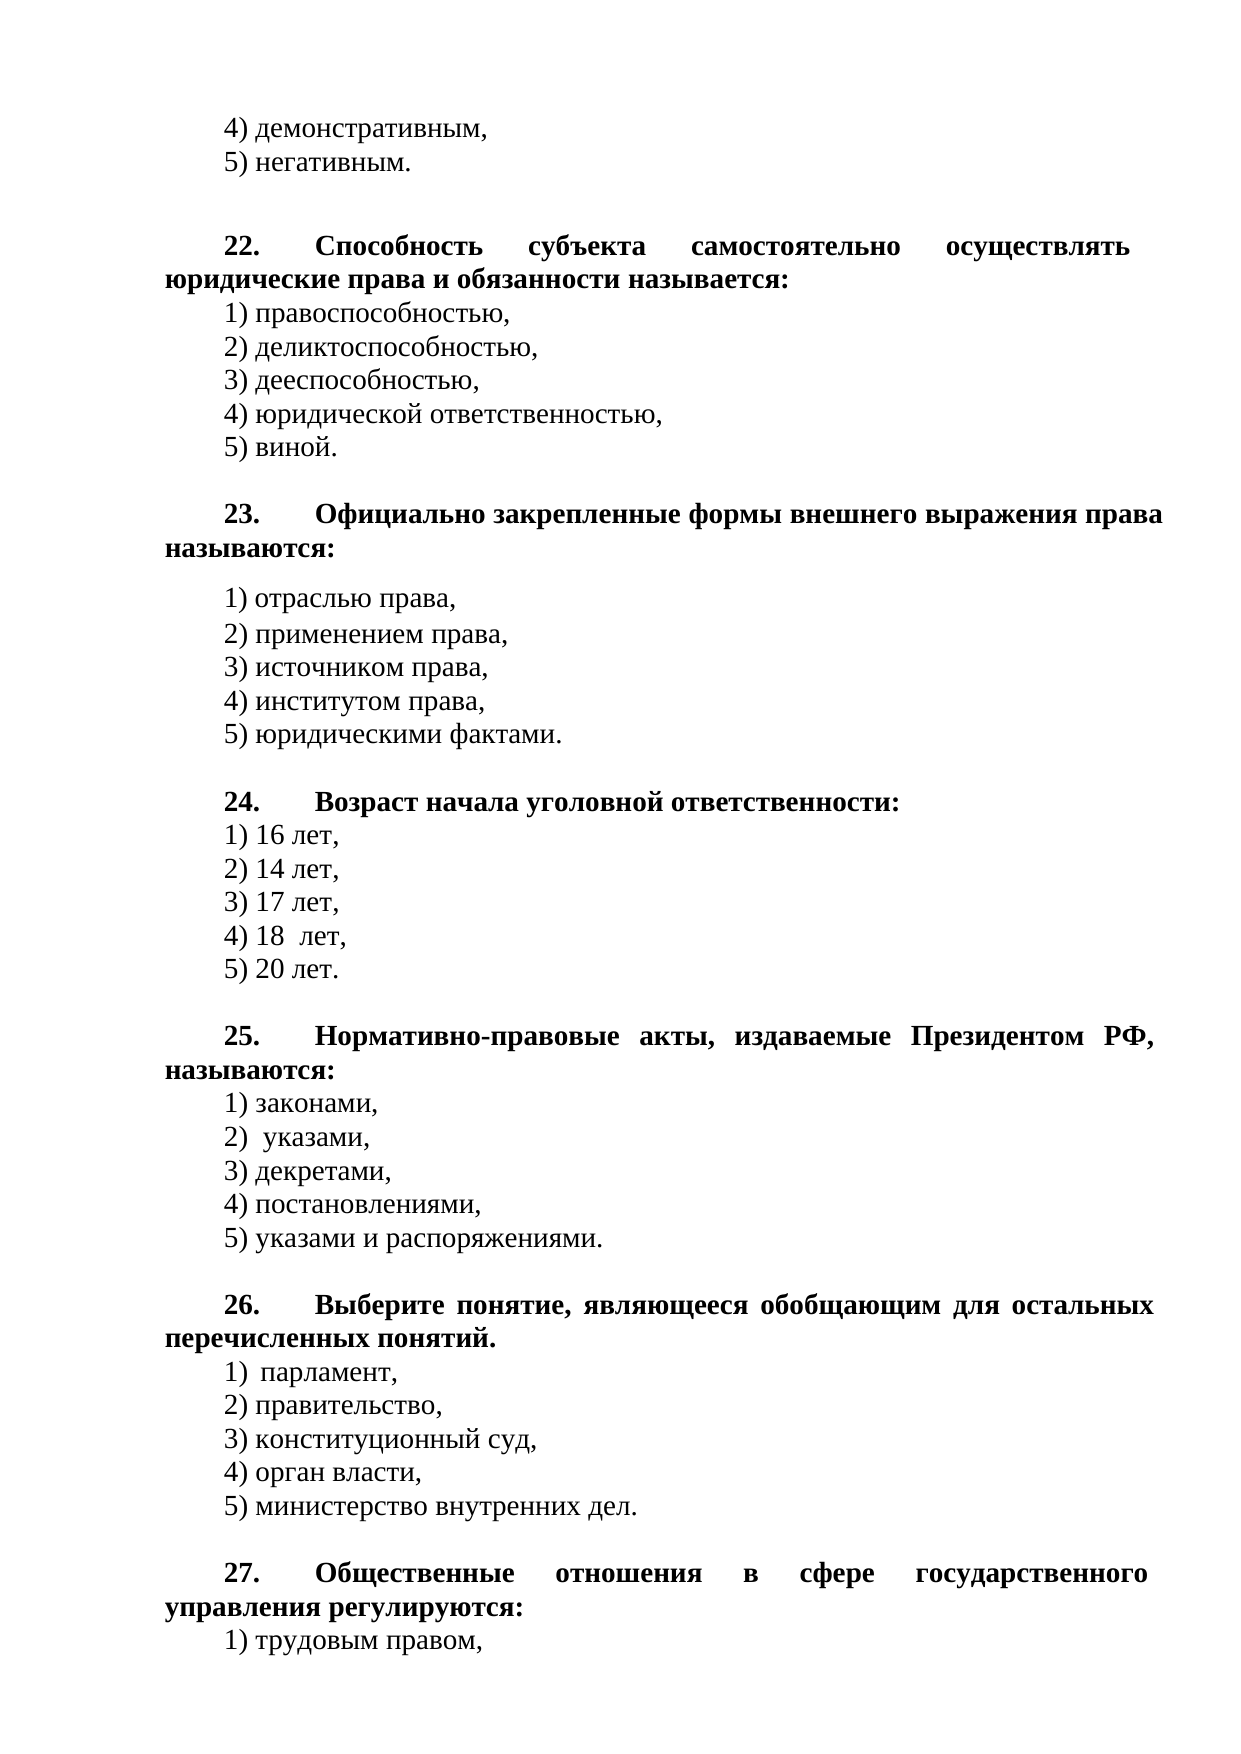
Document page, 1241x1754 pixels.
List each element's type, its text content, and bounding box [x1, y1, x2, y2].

list 1) законами, [164, 1086, 1071, 1119]
list 3) конституционный суд, [164, 1421, 1089, 1454]
list 3) 17 лет, [164, 884, 1118, 918]
list Выберите понятие, являющееся обобщающим для остальных перечисленных понятий. [164, 1287, 1154, 1354]
list 2) деликтоспособностью, [164, 329, 1131, 362]
list 3) декретами, [164, 1153, 1071, 1186]
list Официально закрепленные формы внешнего выражения права называются: [164, 496, 1163, 563]
list 2) применением права, [164, 616, 1163, 649]
list 5) 20 лет. [164, 951, 1118, 985]
list 5) указами и распоряжениями. [164, 1220, 1071, 1253]
list 5) юридическими фактами. [164, 717, 1163, 750]
list 4) 18 лет, [164, 918, 1118, 951]
list 4) орган власти, [164, 1454, 1089, 1488]
list 1) трудовым правом, [164, 1622, 1149, 1656]
list 2) правительство, [164, 1387, 1089, 1421]
list 1) 16 лет, [164, 817, 1118, 851]
list 1) правоспособностью, [164, 295, 1131, 329]
text 5) негативным. [164, 144, 1163, 177]
list Возраст начала уголовной ответственности: [164, 784, 1118, 817]
list 1) парламент, [164, 1354, 1089, 1387]
text 1) отраслью права, [164, 580, 1163, 614]
list Способность субъекта самостоятельно осуществлять юридические права и обязанности называется: [164, 228, 1131, 295]
list 4) юридической ответственностью, [164, 396, 1131, 429]
list 5) виной. [164, 429, 1131, 463]
list 2) 14 лет, [164, 851, 1118, 884]
text 4) демонстративным, [164, 110, 1163, 144]
list 3) дееспособностью, [164, 362, 1131, 396]
list Общественные отношения в сфере государственного управления регулируются: [164, 1555, 1149, 1622]
list 4) институтом права, [164, 683, 1163, 717]
list 4) постановлениями, [164, 1186, 1071, 1220]
list 3) источником права, [164, 649, 1163, 683]
list Нормативно-правовые акты, издаваемые Президентом РФ, называются: [164, 1018, 1154, 1086]
list 5) министерство внутренних дел. [164, 1488, 1089, 1522]
list 2) указами, [164, 1119, 1071, 1153]
